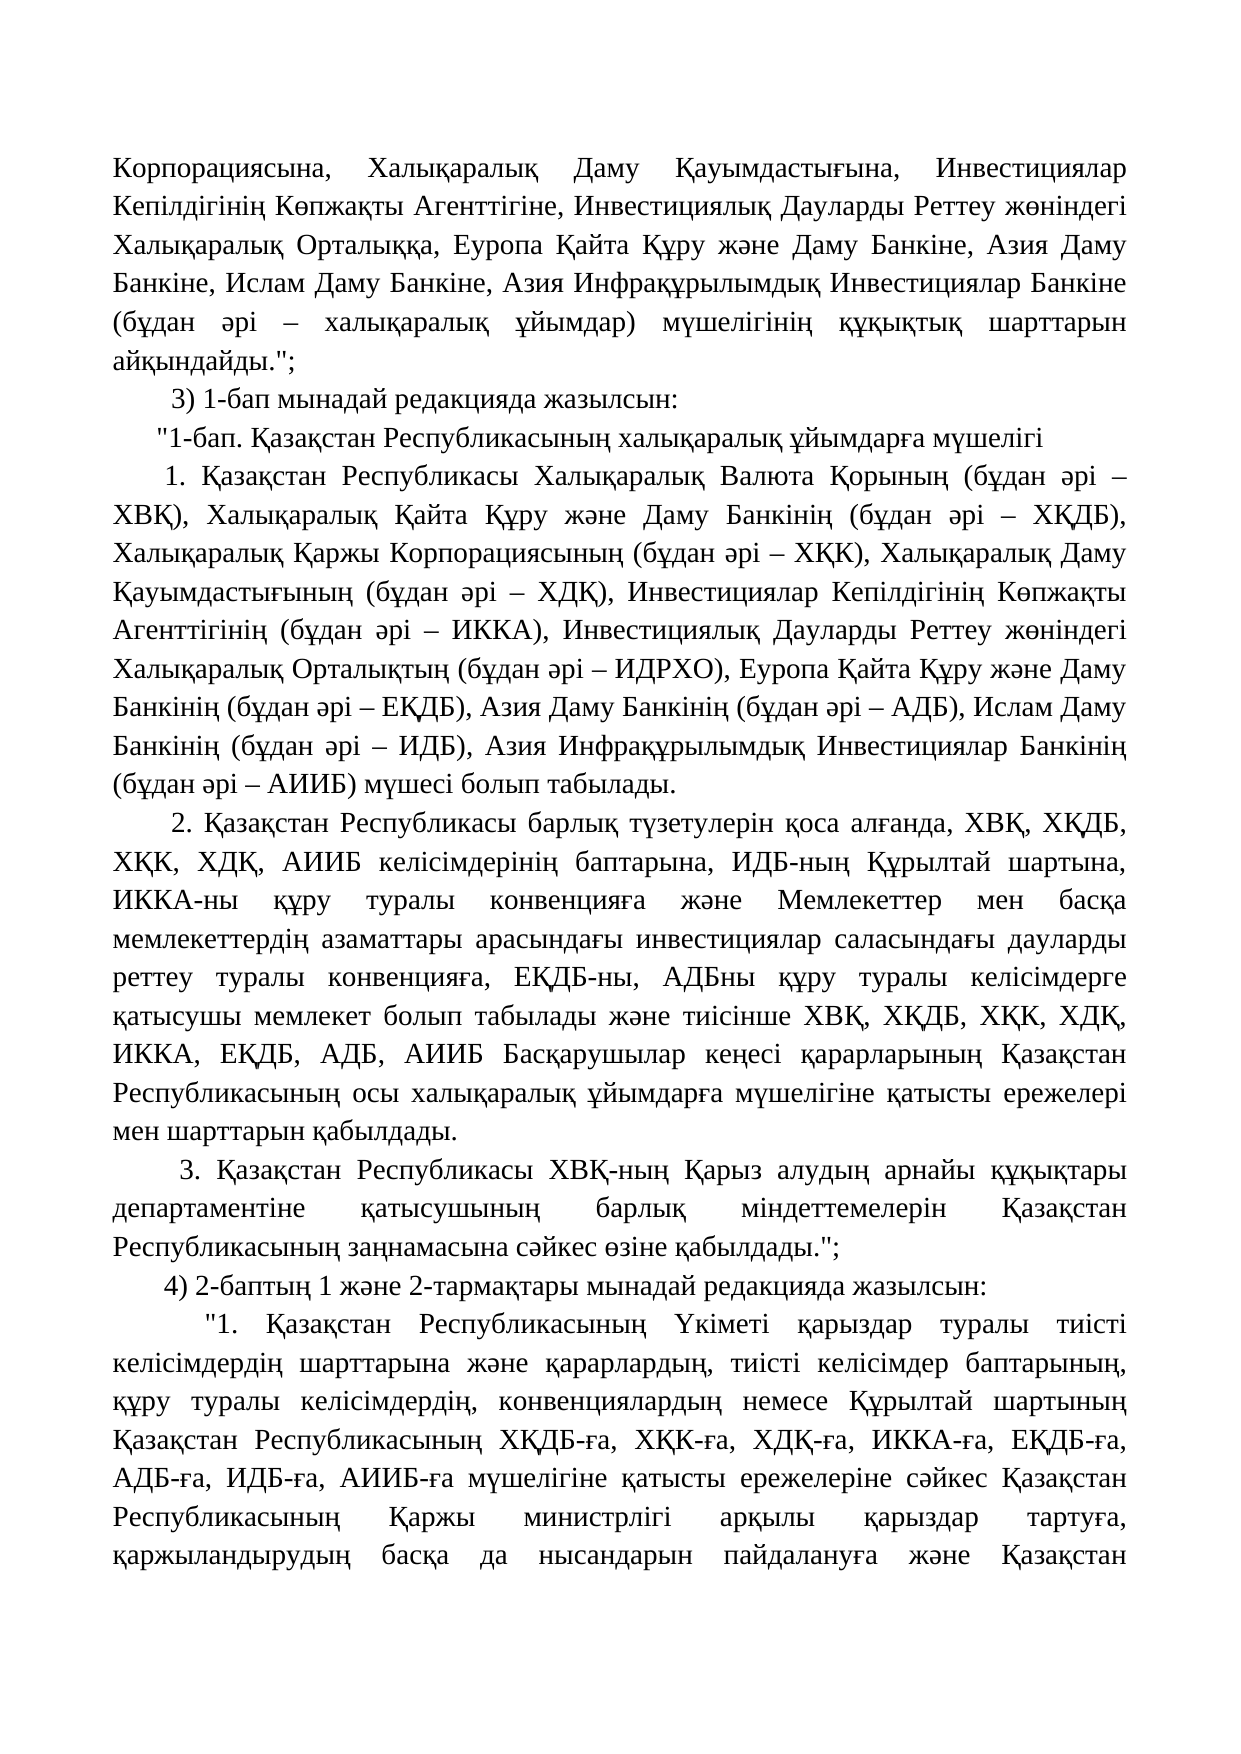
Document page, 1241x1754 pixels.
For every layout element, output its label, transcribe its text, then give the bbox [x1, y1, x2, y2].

text 1. Қазақстан Республикасы Халықаралық Валюта Қорының (бұдан әрi – ХВҚ), Халықаралық Қайта Құру және Даму Банкiнiң (бұдан әрi – ХҚДБ), Халықаралық Қаржы Корпорациясының (бұдан әрi – ХҚК), Халықаралық Даму Қауымдастығының (бұдан әрi – ХДҚ), Инвестициялар Кепiлдiгiнiң Көпжақты Агенттiгiнiң (бұдан әрi – ИККА), Инвестициялық Дауларды Реттеу жөнiндегi Халықаралық Орталықтың (бұдан әрi – ИДРХО), Еуропа Қайта Құру және Даму Банкiнiң (бұдан әрi – ЕҚДБ), Азия Даму Банкiнiң (бұдан әрi – АДБ), Ислам Даму Банкiнiң (бұдан әрi – ИДБ), Азия Инфрақұрылымдық Инвестициялар Банкінің (бұдан әрi – АИИБ) мүшесi болып табылады. [112, 458, 1128, 800]
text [112, 1306, 1128, 1571]
text 3) 1-бап мынадай редакцияда жазылсын: [112, 381, 1128, 415]
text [112, 150, 1128, 376]
text "1-бап. Қазақстан Республикасының халықаралық ұйымдарға мүшелiгi [112, 420, 1128, 453]
text 2. Қазақстан Республикасы барлық түзетулерін қоса алғанда, ХВҚ, ХҚДБ, ХҚК, ХДҚ, АИИБ келiсiмдерiнің баптарына, ИДБ-ның Құрылтай шартына, ИККА-ны құру туралы конвенцияға және Мемлекеттер мен басқа мемлекеттердiң азаматтары арасындағы инвестициялар саласындағы дауларды реттеу туралы конвенцияға, ЕҚДБ-ны, АДБны құру туралы келiсiмдерге қатысушы мемлекет болып табылады және тиiсiнше ХВҚ, ХҚДБ, ХҚК, ХДҚ, ИККА, ЕҚДБ, АДБ, АИИБ Басқарушылар кеңесi қарарларының Қазақстан Республикасының осы халықаралық ұйымдарға мүшелiгiне қатысты ережелерi мен шарттарын қабылдады. [112, 805, 1128, 1147]
text 3. Қазақстан Республикасы ХВҚ-ның Қарыз алудың арнайы құқықтары департаментiне қатысушының барлық мiндеттемелерiн Қазақстан Республикасының заңнамасына сәйкес өзіне қабылдады."; [112, 1152, 1128, 1263]
text 4) 2-баптың 1 және 2-тармақтары мынадай редакцияда жазылсын: [112, 1268, 1128, 1301]
